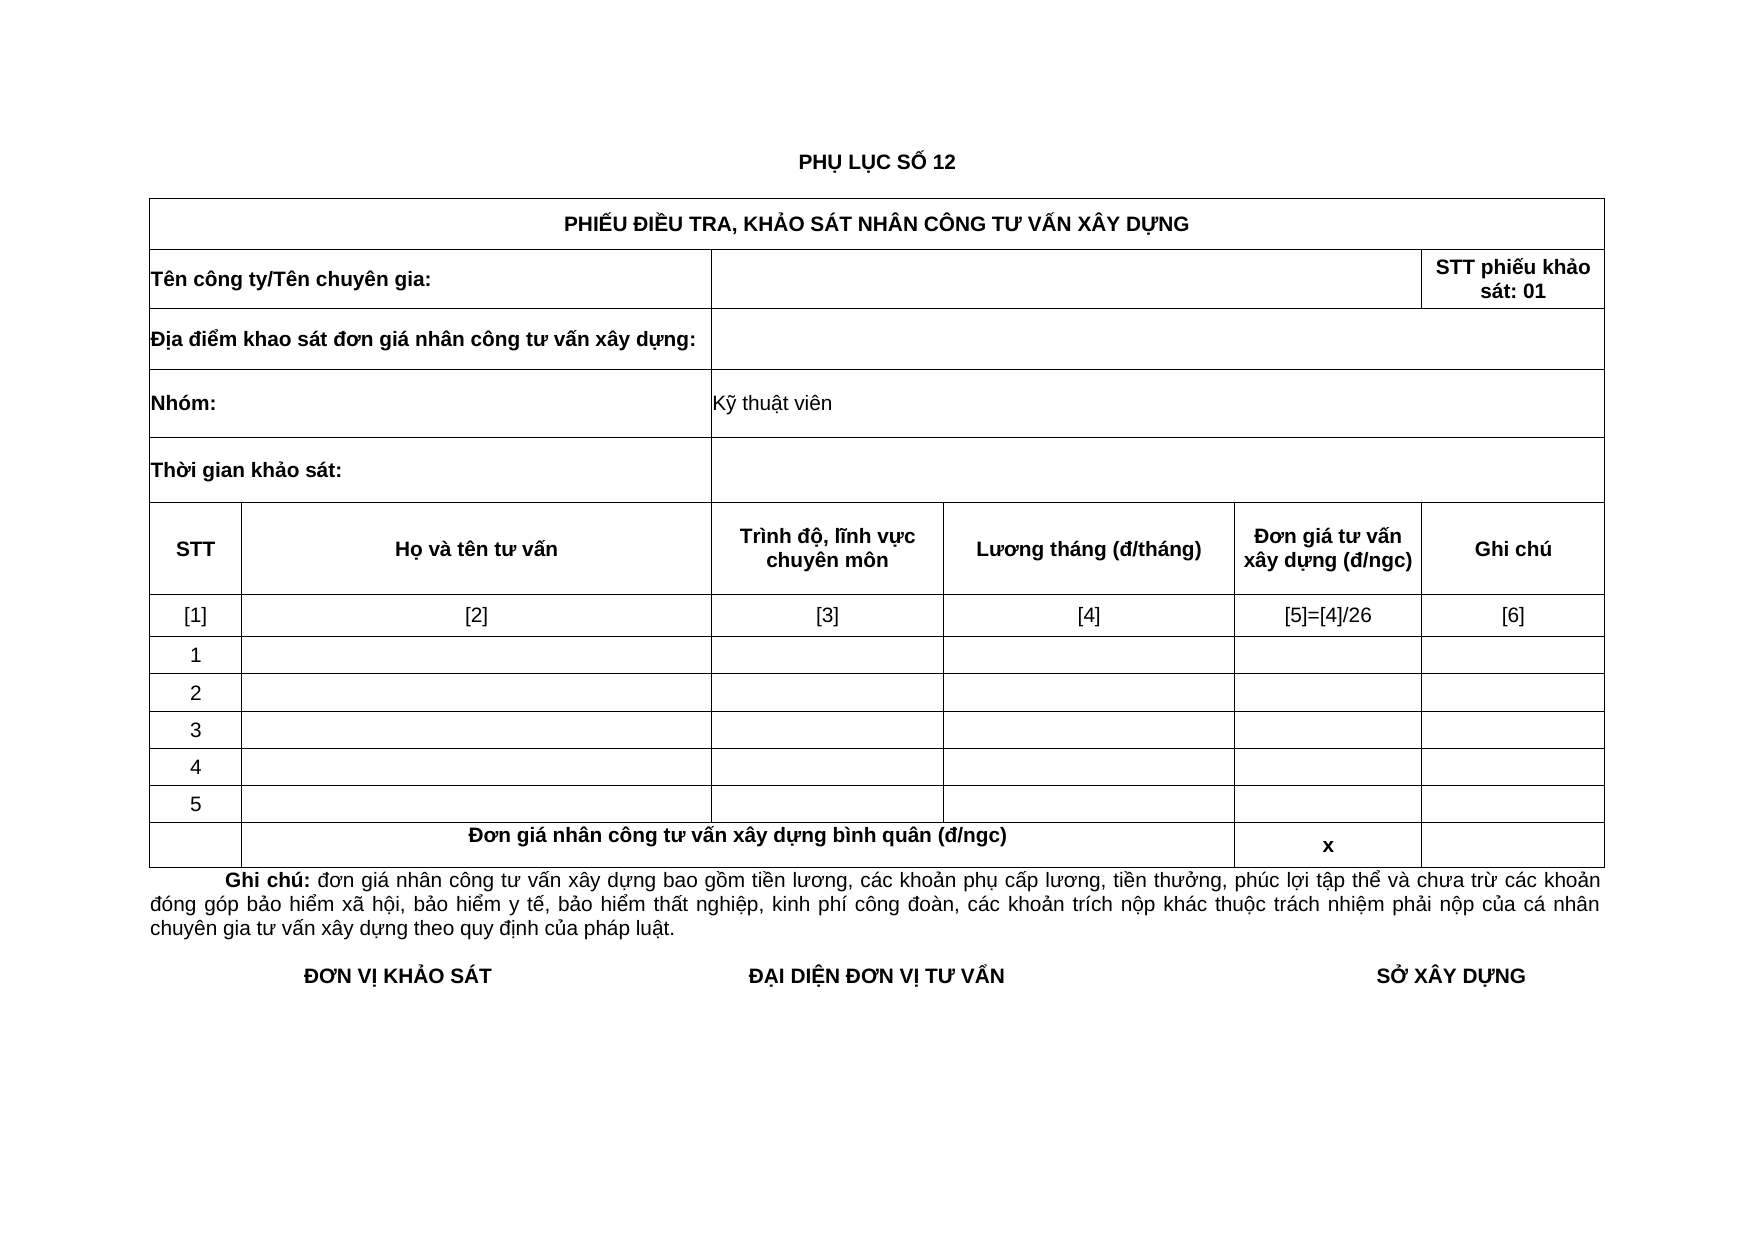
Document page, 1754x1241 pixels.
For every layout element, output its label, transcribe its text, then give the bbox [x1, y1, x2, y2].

table_cell 3 [150, 712, 241, 748]
table_cell Tên công ty/Tên chuyên gia: [150, 250, 711, 308]
table_cell x [1235, 823, 1421, 867]
table_cell 1 [150, 637, 241, 673]
table_cell Ghi chú [1422, 503, 1604, 594]
table_cell [4] [944, 595, 1234, 636]
table_header ĐƠN VỊ KHẢO SÁT [161, 964, 634, 1059]
table_cell [242, 786, 711, 822]
table_cell [242, 674, 711, 711]
table_cell [1235, 749, 1421, 785]
table_cell [1235, 674, 1421, 711]
table_cell [712, 309, 1604, 369]
table_cell [1235, 637, 1421, 673]
table_cell 5 [150, 786, 241, 822]
table_cell STT [150, 503, 241, 594]
table_cell Nhóm: [150, 370, 711, 437]
table_cell [242, 637, 711, 673]
table_cell [5]=[4]/26 [1235, 595, 1421, 636]
table_cell [712, 786, 943, 822]
table_cell Lương tháng (đ/tháng) [944, 503, 1234, 594]
table_cell [150, 823, 241, 867]
table_cell [6] [1422, 595, 1604, 636]
table_cell 4 [150, 749, 241, 785]
table_cell [712, 712, 943, 748]
table_cell Địa điểm khao sát đơn giá nhân công tư vấn xây dựng: [150, 309, 711, 369]
table_cell 2 [150, 674, 241, 711]
table_cell Thời gian khảo sát: [150, 438, 711, 502]
table_cell [944, 674, 1234, 711]
table_cell STT phiếu khảo sát: 01 [1422, 250, 1604, 308]
table_cell [1422, 749, 1604, 785]
table_cell [944, 786, 1234, 822]
text Ghi chú: đơn giá nhân công tư vấn xây dựng bao gồm tiền lương, các khoản phụ cấp lương, tiền thưởng, phúc lợi tập thể và chưa trừ các khoản đóng góp bảo hiểm xã hội, bảo hiểm y tế, bảo hiểm thất nghiệp, kinh phí công đoàn, các khoản trích nộp khác thuộc trách nhiệm phải nộp của cá nhân chuyên gia tư vấn xây dựng theo quy định của pháp luật. [150, 868, 1604, 939]
table_cell [712, 749, 943, 785]
table_cell Đơn giá tư vấn xây dựng (đ/ngc) [1235, 503, 1421, 594]
table_cell [712, 674, 943, 711]
table_cell [1422, 637, 1604, 673]
table_header PHIẾU ĐIỀU TRA, KHẢO SÁT NHÂN CÔNG TƯ VẤN XÂY DỰNG [150, 199, 1604, 249]
table_cell Đơn giá nhân công tư vấn xây dựng bình quân (đ/ngc) [242, 823, 1234, 867]
table_cell [1422, 823, 1604, 867]
table_cell [242, 749, 711, 785]
text PHỤ LỤC SỐ 12 [150, 150, 1604, 174]
table_cell [712, 438, 1604, 502]
table_cell [1] [150, 595, 241, 636]
table_cell [944, 712, 1234, 748]
table_cell Trình độ, lĩnh vực chuyên môn [712, 503, 943, 594]
table_cell Họ và tên tư vấn [242, 503, 711, 594]
table_cell [1422, 712, 1604, 748]
table_cell [1235, 712, 1421, 748]
table_cell [1422, 786, 1604, 822]
table_cell [944, 637, 1234, 673]
table_cell [2] [242, 595, 711, 636]
table_cell [712, 250, 1421, 308]
table_header SỞ XÂY DỰNG [1119, 964, 1604, 1059]
table_cell [1422, 674, 1604, 711]
table_cell [1235, 786, 1421, 822]
table_cell [3] [712, 595, 943, 636]
table_cell [944, 749, 1234, 785]
table_cell [712, 637, 943, 673]
table_cell Kỹ thuật viên [712, 370, 1604, 437]
table_header ĐẠI DIỆN ĐƠN VỊ TƯ VẨN [635, 964, 1119, 1059]
table_cell [242, 712, 711, 748]
